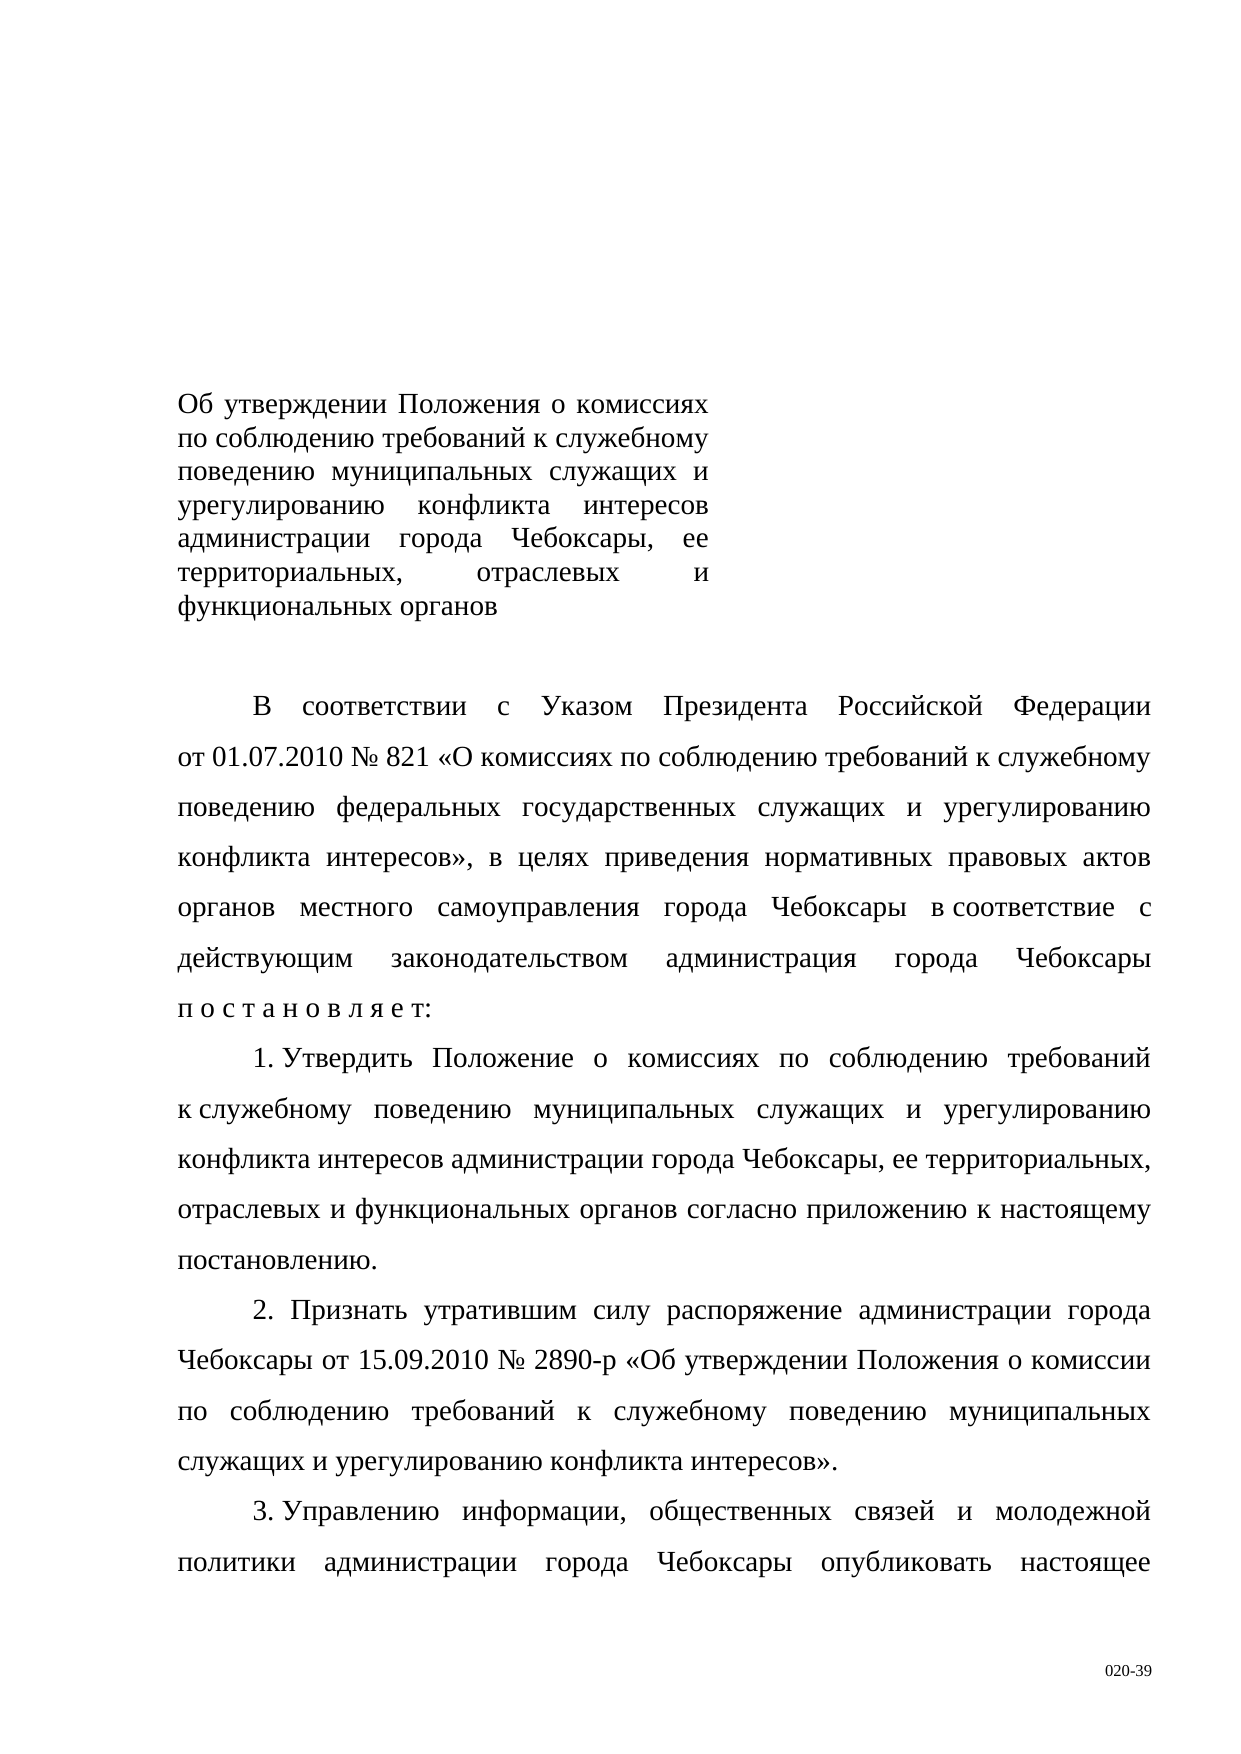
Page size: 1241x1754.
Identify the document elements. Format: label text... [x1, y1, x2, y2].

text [177, 1493, 1152, 1577]
text 1. Утвердить Положение о комиссиях по соблюдению требований к служебному поведению муниципальных служащих и урегулированию конфликта интересов администрации города Чебоксары, ее территориальных, отраслевых и функциональных органов согласно приложению к настоящему постановлению. [177, 1041, 1152, 1275]
text Об утверждении Положения о комиссиях по соблюдению требований к служебному поведению муниципальных служащих и урегулированию конфликта интересов администрации города Чебоксары, ее территориальных, отраслевых и функциональных органов [177, 386, 709, 621]
text В соответствии с Указом Президента Российской Федерации от 01.07.2010 № 821 «О комиссиях по соблюдению требований к служебному поведению федеральных государственных служащих и урегулированию конфликта интересов», в целях приведения нормативных правовых актов органов местного самоуправления города Чебоксары в соответствие с действующим законодательством администрация города Чебоксары п о с т а н о в л я е т: [177, 688, 1152, 1024]
text 2. Признать утратившим силу распоряжение администрации города Чебоксары от 15.09.2010 № 2890-р «Об утверждении Положения о комиссии по соблюдению требований к служебному поведению муниципальных служащих и урегулированию конфликта интересов». [177, 1292, 1152, 1477]
